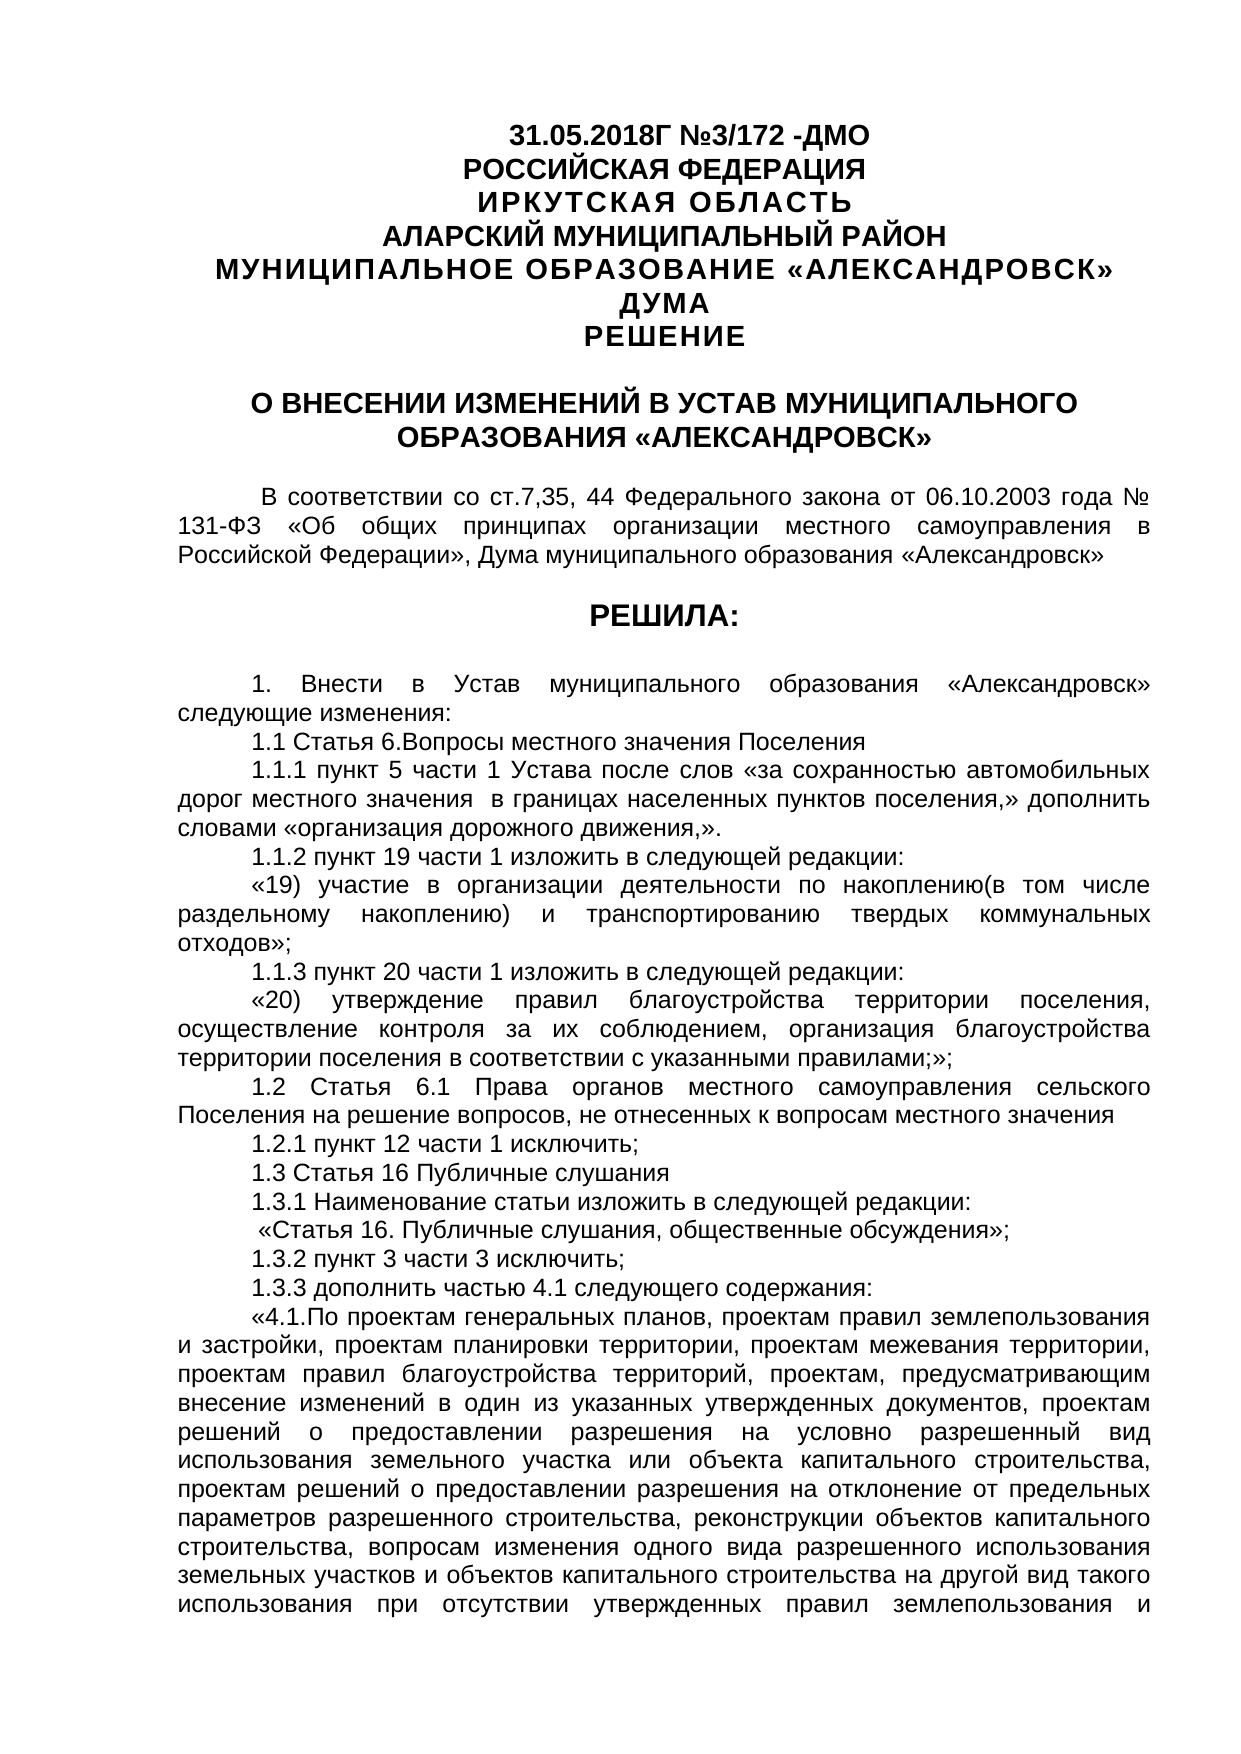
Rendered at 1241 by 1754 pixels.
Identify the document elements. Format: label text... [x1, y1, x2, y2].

text АЛАРСКИЙ МУНИЦИПАЛЬНЫЙ РАЙОН [177, 219, 1152, 252]
text «20) утверждение правил благоустройства территории поселения, осуществление контроля за их соблюдением, организация благоустройства территории поселения в соответствии с указанными правилами;»; [177, 985, 1152, 1072]
text 1.3.3 дополнить частью 4.1 следующего содержания: [177, 1273, 1152, 1302]
text ДУМА [177, 286, 1152, 319]
text В соответствии со ст.7,35, 44 Федерального закона от 06.10.2003 года № 131-ФЗ «Об общих принципах организации местного самоуправления в Российской Федерации», Дума муниципального образования «Александровск» [177, 482, 1152, 568]
text 1.1.2 пункт 19 части 1 изложить в следующей редакции: [177, 842, 1152, 870]
text 31.05.2018Г №3/172 -ДМО [177, 118, 1152, 152]
text 1.3.1 Наименование статьи изложить в следующей редакции: [177, 1187, 1152, 1215]
text 1.3.2 пункт 3 части 3 исключить; [177, 1244, 1152, 1273]
text «19) участие в организации деятельности по накоплению(в том числе раздельному накоплению) и транспортированию твердых коммунальных отходов»; [177, 870, 1152, 957]
text МУНИЦИПАЛЬНОЕ ОБРАЗОВАНИЕ «АЛЕКСАНДРОВСК» [177, 252, 1152, 286]
text 1. Внести в Устав муниципального образования «Александровск» следующие изменения: [177, 669, 1152, 727]
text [177, 1302, 1152, 1618]
text РОССИЙСКАЯ ФЕДЕРАЦИЯ [177, 152, 1152, 185]
text 1.1 Статья 6.Вопросы местного значения Поселения [177, 727, 1152, 755]
text 1.2 Статья 6.1 Права органов местного самоуправления сельского Поселения на решение вопросов, не отнесенных к вопросам местного значения [177, 1072, 1152, 1129]
text 1.1.1 пункт 5 части 1 Устава после слов «за сохранностью автомобильных дорог местного значения в границах населенных пунктов поселения,» дополнить словами «организация дорожного движения,». [177, 755, 1152, 842]
text РЕШИЛА: [177, 597, 1152, 633]
text ИРКУТСКАЯ ОБЛАСТЬ [177, 185, 1152, 219]
text 1.1.3 пункт 20 части 1 изложить в следующей редакции: [177, 957, 1152, 985]
text 1.2.1 пункт 12 части 1 исключить; [177, 1129, 1152, 1158]
text РЕШЕНИЕ [177, 319, 1152, 353]
text 1.3 Статья 16 Публичные слушания [177, 1158, 1152, 1187]
text «Статья 16. Публичные слушания, общественные обсуждения»; [177, 1215, 1152, 1244]
text О ВНЕСЕНИИ ИЗМЕНЕНИЙ В УСТАВ МУНИЦИПАЛЬНОГО ОБРАЗОВАНИЯ «АЛЕКСАНДРОВСК» [177, 386, 1152, 453]
